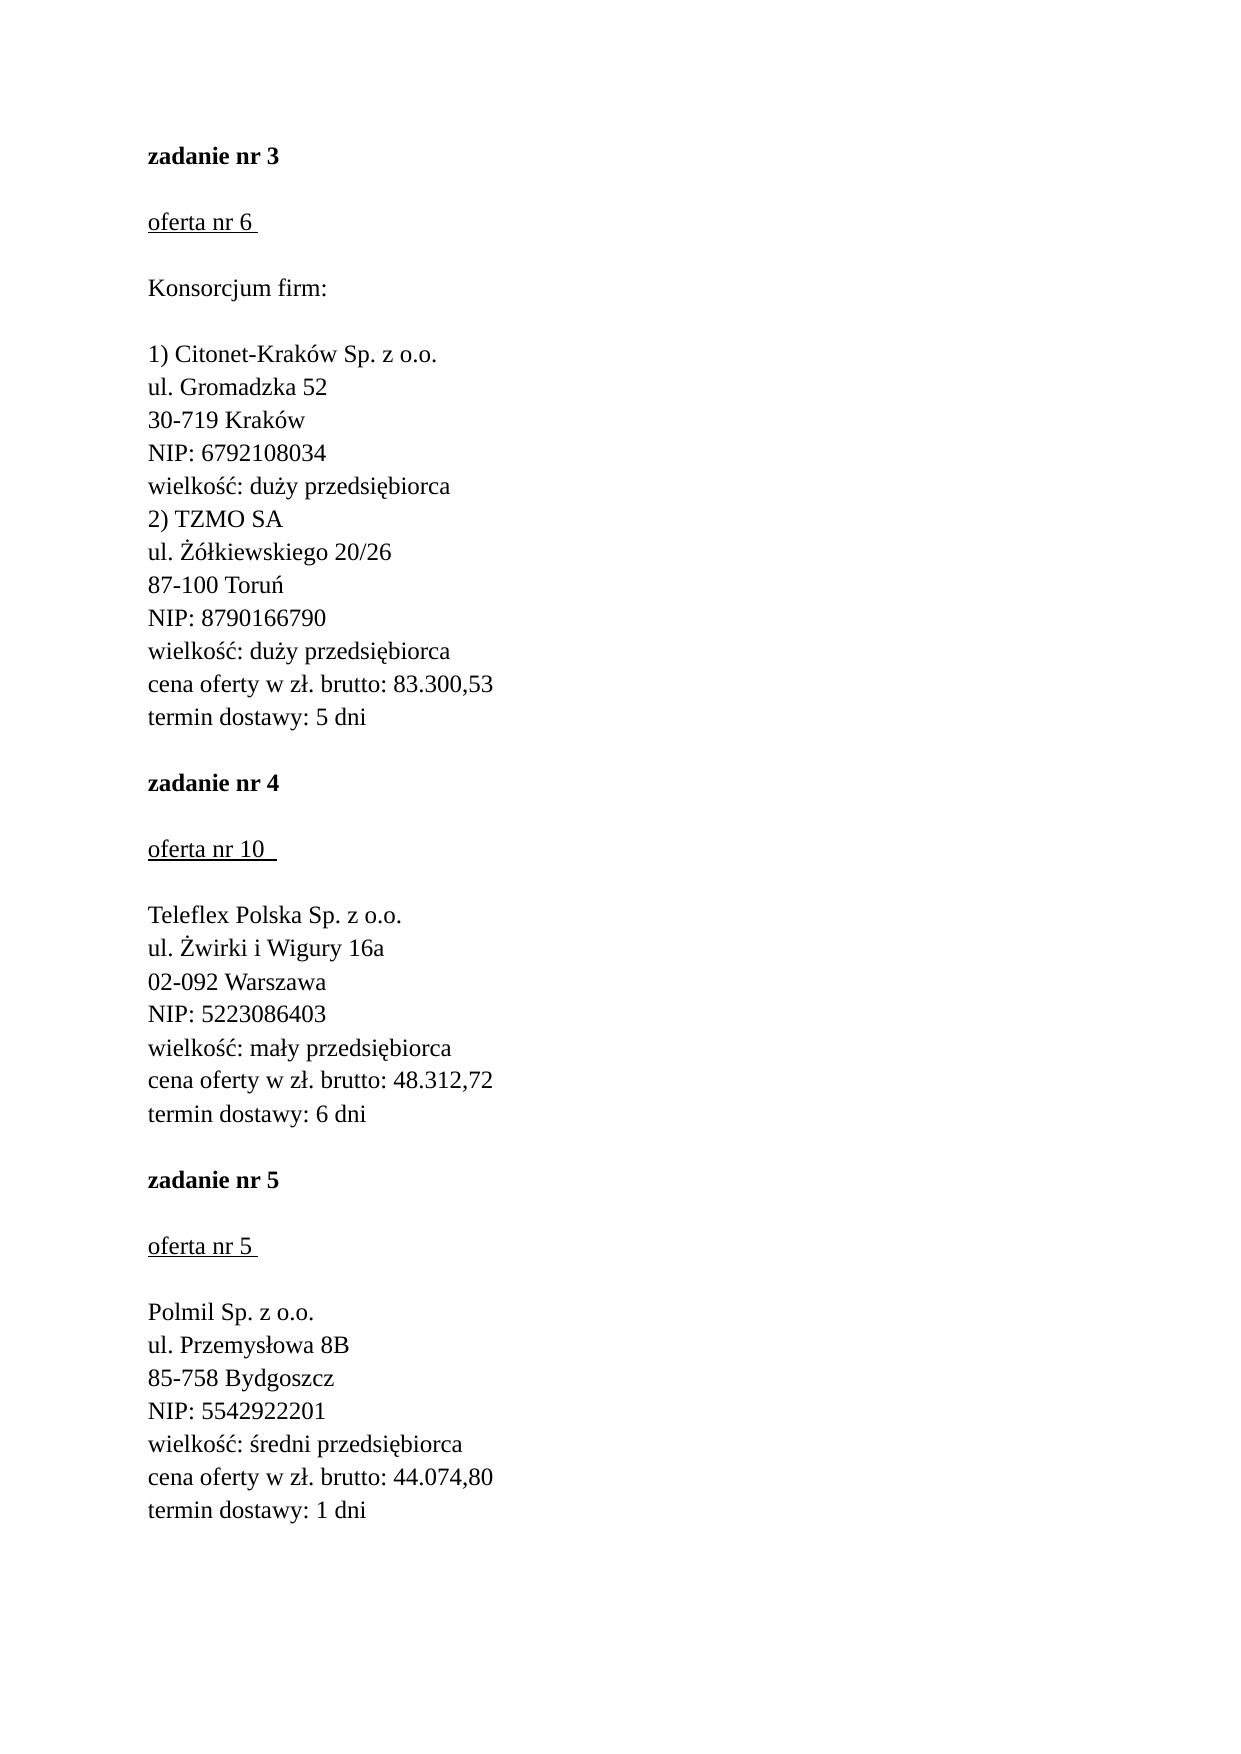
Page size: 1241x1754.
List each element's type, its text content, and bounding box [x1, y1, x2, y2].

text ul. Żółkiewskiego 20/26 [148, 537, 1093, 566]
text NIP: 5223086403 [148, 999, 1093, 1028]
text NIP: 6792108034 [148, 438, 1093, 467]
text zadanie nr 3 [148, 141, 1093, 170]
text wielkość: mały przedsiębiorca [148, 1033, 1093, 1061]
text zadanie nr 4 [148, 768, 1093, 797]
text 30-719 Kraków [148, 405, 1093, 434]
text termin dostawy: 1 dni [148, 1495, 1093, 1524]
text wielkość: średni przedsiębiorca [148, 1429, 1093, 1458]
text wielkość: duży przedsiębiorca [148, 636, 1093, 665]
text ul. Gromadzka 52 [148, 372, 1093, 401]
text 2) TZMO SA [148, 504, 1093, 533]
text cena oferty w zł. brutto: 83.300,53 [148, 669, 1093, 698]
text oferta nr 6 [148, 207, 1093, 236]
text 85-758 Bydgoszcz [148, 1363, 1093, 1392]
text wielkość: duży przedsiębiorca [148, 471, 1093, 500]
text zadanie nr 5 [148, 1165, 1093, 1193]
text Konsorcjum firm: [148, 273, 1093, 302]
text Polmil Sp. z o.o. [148, 1297, 1093, 1326]
text NIP: 5542922201 [148, 1396, 1093, 1424]
text NIP: 8790166790 [148, 603, 1093, 632]
text 87-100 Toruń [148, 570, 1093, 599]
text oferta nr 5 [148, 1231, 1093, 1259]
text Teleflex Polska Sp. z o.o. [148, 901, 1093, 929]
text cena oferty w zł. brutto: 44.074,80 [148, 1462, 1093, 1491]
text ul. Żwirki i Wigury 16a [148, 933, 1093, 962]
text cena oferty w zł. brutto: 48.312,72 [148, 1066, 1093, 1094]
text termin dostawy: 5 dni [148, 702, 1093, 731]
text termin dostawy: 6 dni [148, 1099, 1093, 1127]
text 02-092 Warszawa [148, 967, 1093, 995]
text oferta nr 10 [148, 834, 1093, 863]
text ul. Przemysłowa 8B [148, 1330, 1093, 1358]
text 1) Citonet-Kraków Sp. z o.o. [148, 339, 1093, 368]
